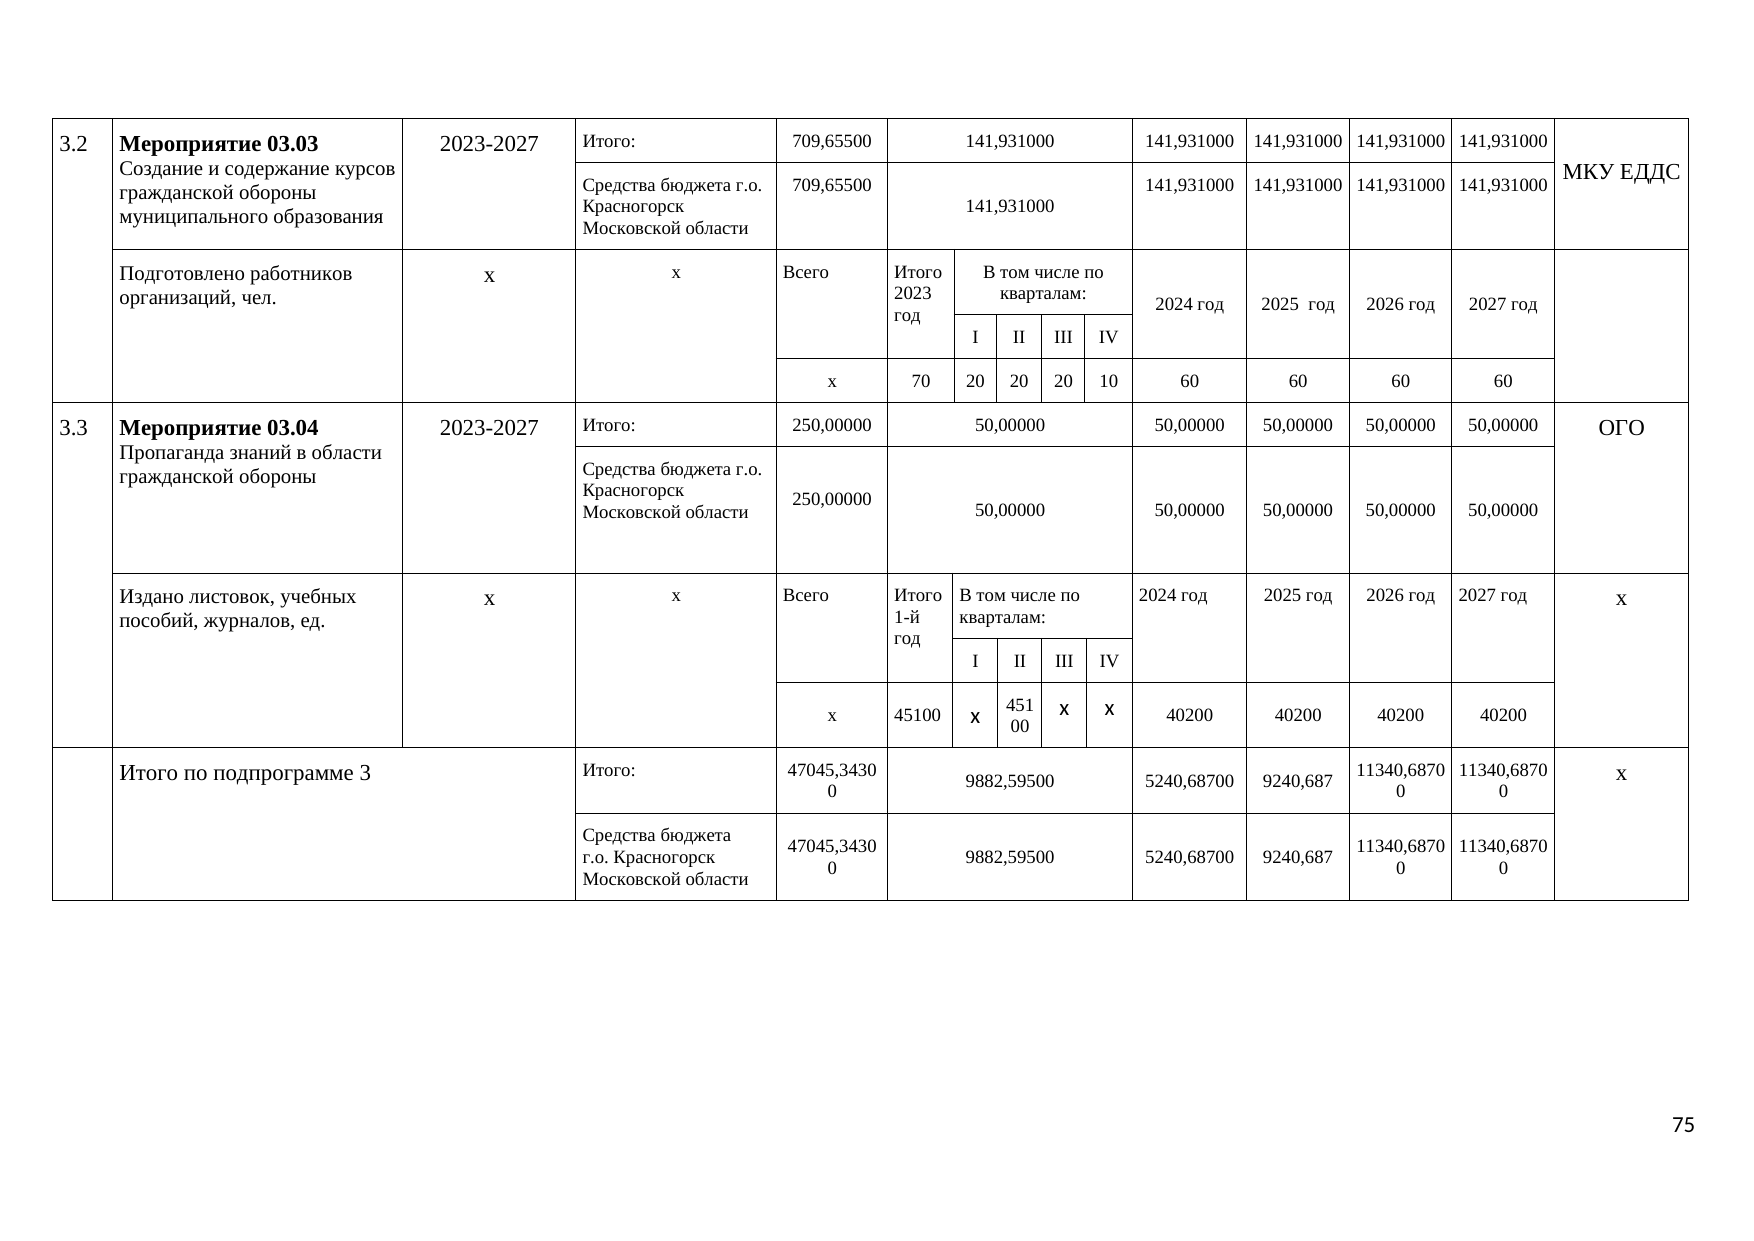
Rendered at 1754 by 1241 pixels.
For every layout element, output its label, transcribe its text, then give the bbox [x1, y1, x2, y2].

table_cell 11340,68700 [1350, 748, 1451, 813]
table_cell х [953, 683, 997, 747]
table_cell 2026 год [1350, 574, 1451, 682]
table_cell IV [1087, 639, 1132, 682]
table_cell В том числе по кварталам: [953, 574, 1132, 638]
table_cell х [1555, 574, 1688, 747]
table_cell 60 [1247, 359, 1349, 402]
table_cell 141,931000 [1452, 119, 1554, 162]
table_cell 9882,59500 [888, 814, 1132, 899]
table_cell Итого: [576, 748, 776, 813]
table_cell 45100 [998, 683, 1041, 747]
table_cell 141,931000 [1350, 163, 1451, 249]
table_cell 141,931000 [1247, 163, 1349, 249]
table_cell 2025 год [1247, 250, 1349, 358]
table_cell Мероприятие 03.04 Пропаганда знаний в области гражданской обороны [113, 403, 402, 572]
table_cell 141,931000 [888, 163, 1132, 249]
table_cell 2024 год [1133, 574, 1246, 682]
table_cell 141,931000 [1350, 119, 1451, 162]
table_cell В том числе по кварталам: [955, 250, 1132, 314]
table_cell 50,00000 [1247, 403, 1349, 446]
table_cell х [1555, 748, 1688, 899]
table_cell 50,00000 [1133, 403, 1246, 446]
table_cell 50,00000 [888, 403, 1132, 446]
table_cell 2023-2027 [403, 403, 575, 572]
table_cell 9240,687 [1247, 748, 1349, 813]
table_cell Подготовлено работников организаций, чел. [113, 250, 402, 402]
table_cell 2023-2027 [403, 119, 575, 249]
table_cell х [403, 250, 575, 402]
table_cell х [576, 574, 776, 747]
table_cell 50,00000 [1452, 447, 1554, 572]
table_cell II [997, 315, 1041, 358]
table_cell 141,931000 [1133, 119, 1246, 162]
table_cell Итого 2023 год [888, 250, 954, 358]
table_cell 60 [1133, 359, 1246, 402]
table_cell Средства бюджета г.о. Красногорск Московской области [576, 163, 776, 249]
table_cell 50,00000 [1350, 403, 1451, 446]
table_cell 2027 год [1452, 574, 1554, 682]
table_cell III [1042, 315, 1084, 358]
table_cell 40200 [1247, 683, 1349, 747]
table_cell х [777, 359, 887, 402]
table_cell Итого 1-й год [888, 574, 952, 682]
table_cell 11340,68700 [1452, 748, 1554, 813]
table_cell х [1042, 683, 1086, 747]
table_cell х [777, 683, 887, 747]
table_cell 5240,68700 [1133, 814, 1246, 899]
table_cell 141,931000 [1452, 163, 1554, 249]
table_cell МКУ ЕДДС [1555, 119, 1688, 249]
table_cell 11340,68700 [1452, 814, 1554, 899]
table_cell ОГО [1555, 403, 1688, 572]
table_cell I [953, 639, 997, 682]
table_cell [53, 748, 112, 899]
table_cell 50,00000 [1452, 403, 1554, 446]
table_cell III [1042, 639, 1086, 682]
table_cell 2026 год [1350, 250, 1451, 358]
table_cell 709,65500 [777, 119, 887, 162]
table_cell 40200 [1133, 683, 1246, 747]
table_cell 9240,687 [1247, 814, 1349, 899]
table_cell 60 [1452, 359, 1554, 402]
table_cell Всего [777, 574, 887, 682]
table_cell 709,65500 [777, 163, 887, 249]
table_cell 11340,68700 [1350, 814, 1451, 899]
table_cell х [1087, 683, 1132, 747]
table_cell 10 [1085, 359, 1132, 402]
table_cell 141,931000 [888, 119, 1132, 162]
table_cell 141,931000 [1133, 163, 1246, 249]
table_cell 50,00000 [888, 447, 1132, 572]
table_cell 3.2 [53, 119, 112, 402]
table_cell Средства бюджета г.о. Красногорск Московской области [576, 447, 776, 572]
table_cell 20 [1042, 359, 1084, 402]
table_cell х [576, 250, 776, 402]
table_cell 20 [955, 359, 996, 402]
table_cell 2027 год [1452, 250, 1554, 358]
table_cell Всего [777, 250, 887, 358]
table_cell Итого: [576, 403, 776, 446]
table_cell 45100 [888, 683, 952, 747]
table_cell [1555, 250, 1688, 402]
table_cell х [403, 574, 575, 747]
table_cell 2024 год [1133, 250, 1246, 358]
table_cell 141,931000 [1247, 119, 1349, 162]
table_cell 50,00000 [1247, 447, 1349, 572]
table_cell Средства бюджета г.о. Красногорск Московской области [576, 814, 776, 899]
table_cell 50,00000 [1350, 447, 1451, 572]
table_cell Итого: [576, 119, 776, 162]
table_cell IV [1085, 315, 1132, 358]
table_cell 5240,68700 [1133, 748, 1246, 813]
table_cell Издано листовок, учебных пособий, журналов, ед. [113, 574, 402, 747]
table_cell 47045,34300 [777, 814, 887, 899]
table_cell 50,00000 [1133, 447, 1246, 572]
table_cell Итого по подпрограмме 3 [113, 748, 575, 899]
table_cell I [955, 315, 996, 358]
table_cell 40200 [1350, 683, 1451, 747]
table_cell Мероприятие 03.03 Создание и содержание курсов гражданской обороны муниципального образования [113, 119, 402, 249]
table_cell 60 [1350, 359, 1451, 402]
table_cell 250,00000 [777, 403, 887, 446]
table_cell 2025 год [1247, 574, 1349, 682]
table_cell 3.3 [53, 403, 112, 747]
table_cell 40200 [1452, 683, 1554, 747]
table_cell 47045,34300 [777, 748, 887, 813]
table_cell 70 [888, 359, 954, 402]
table_cell II [998, 639, 1041, 682]
table_cell 9882,59500 [888, 748, 1132, 813]
table_cell 20 [997, 359, 1041, 402]
table_cell 250,00000 [777, 447, 887, 572]
